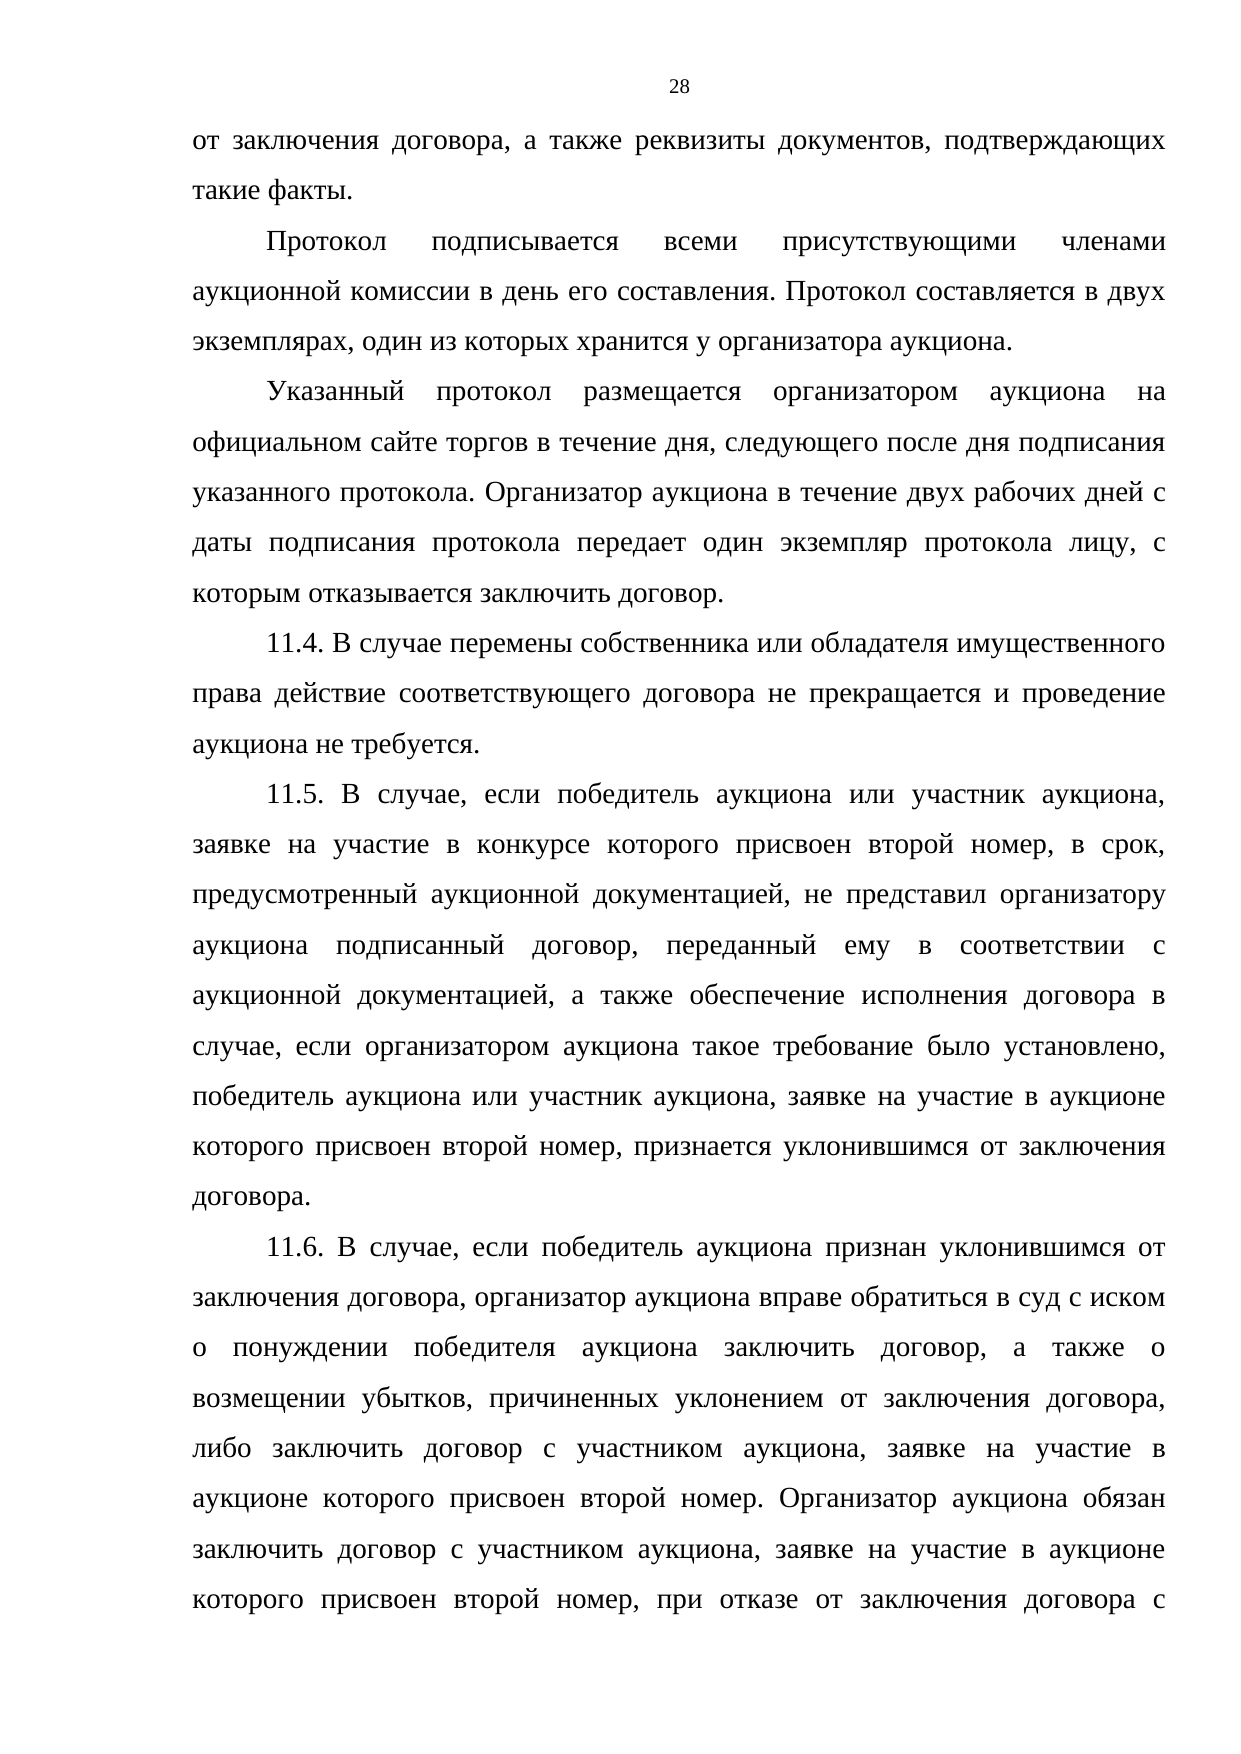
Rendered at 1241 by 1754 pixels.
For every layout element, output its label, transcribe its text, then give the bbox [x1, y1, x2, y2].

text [192, 1229, 1167, 1614]
text 11.4. В случае перемены собственника или обладателя имущественного права действие соответствующего договора не прекращается и проведение аукциона не требуется. [192, 625, 1167, 759]
text Протокол подписывается всеми присутствующими членами аукционной комиссии в день его составления. Протокол составляется в двух экземплярах, один из которых хранится у организатора аукциона. [192, 223, 1167, 357]
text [192, 122, 1167, 206]
text Указанный протокол размещается организатором аукциона на официальном сайте торгов в течение дня, следующего после дня подписания указанного протокола. Организатор аукциона в течение двух рабочих дней с даты подписания протокола передает один экземпляр протокола лицу, с которым отказывается заключить договор. [192, 373, 1167, 608]
text 11.5. В случае, если победитель аукциона или участник аукциона, заявке на участие в конкурсе которого присвоен второй номер, в срок, предусмотренный аукционной документацией, не представил организатору аукциона подписанный договор, переданный ему в соответствии с аукционной документацией, а также обеспечение исполнения договора в случае, если организатором аукциона такое требование было установлено, победитель аукциона или участник аукциона, заявке на участие в аукционе которого присвоен второй номер, признается уклонившимся от заключения договора. [192, 776, 1167, 1212]
